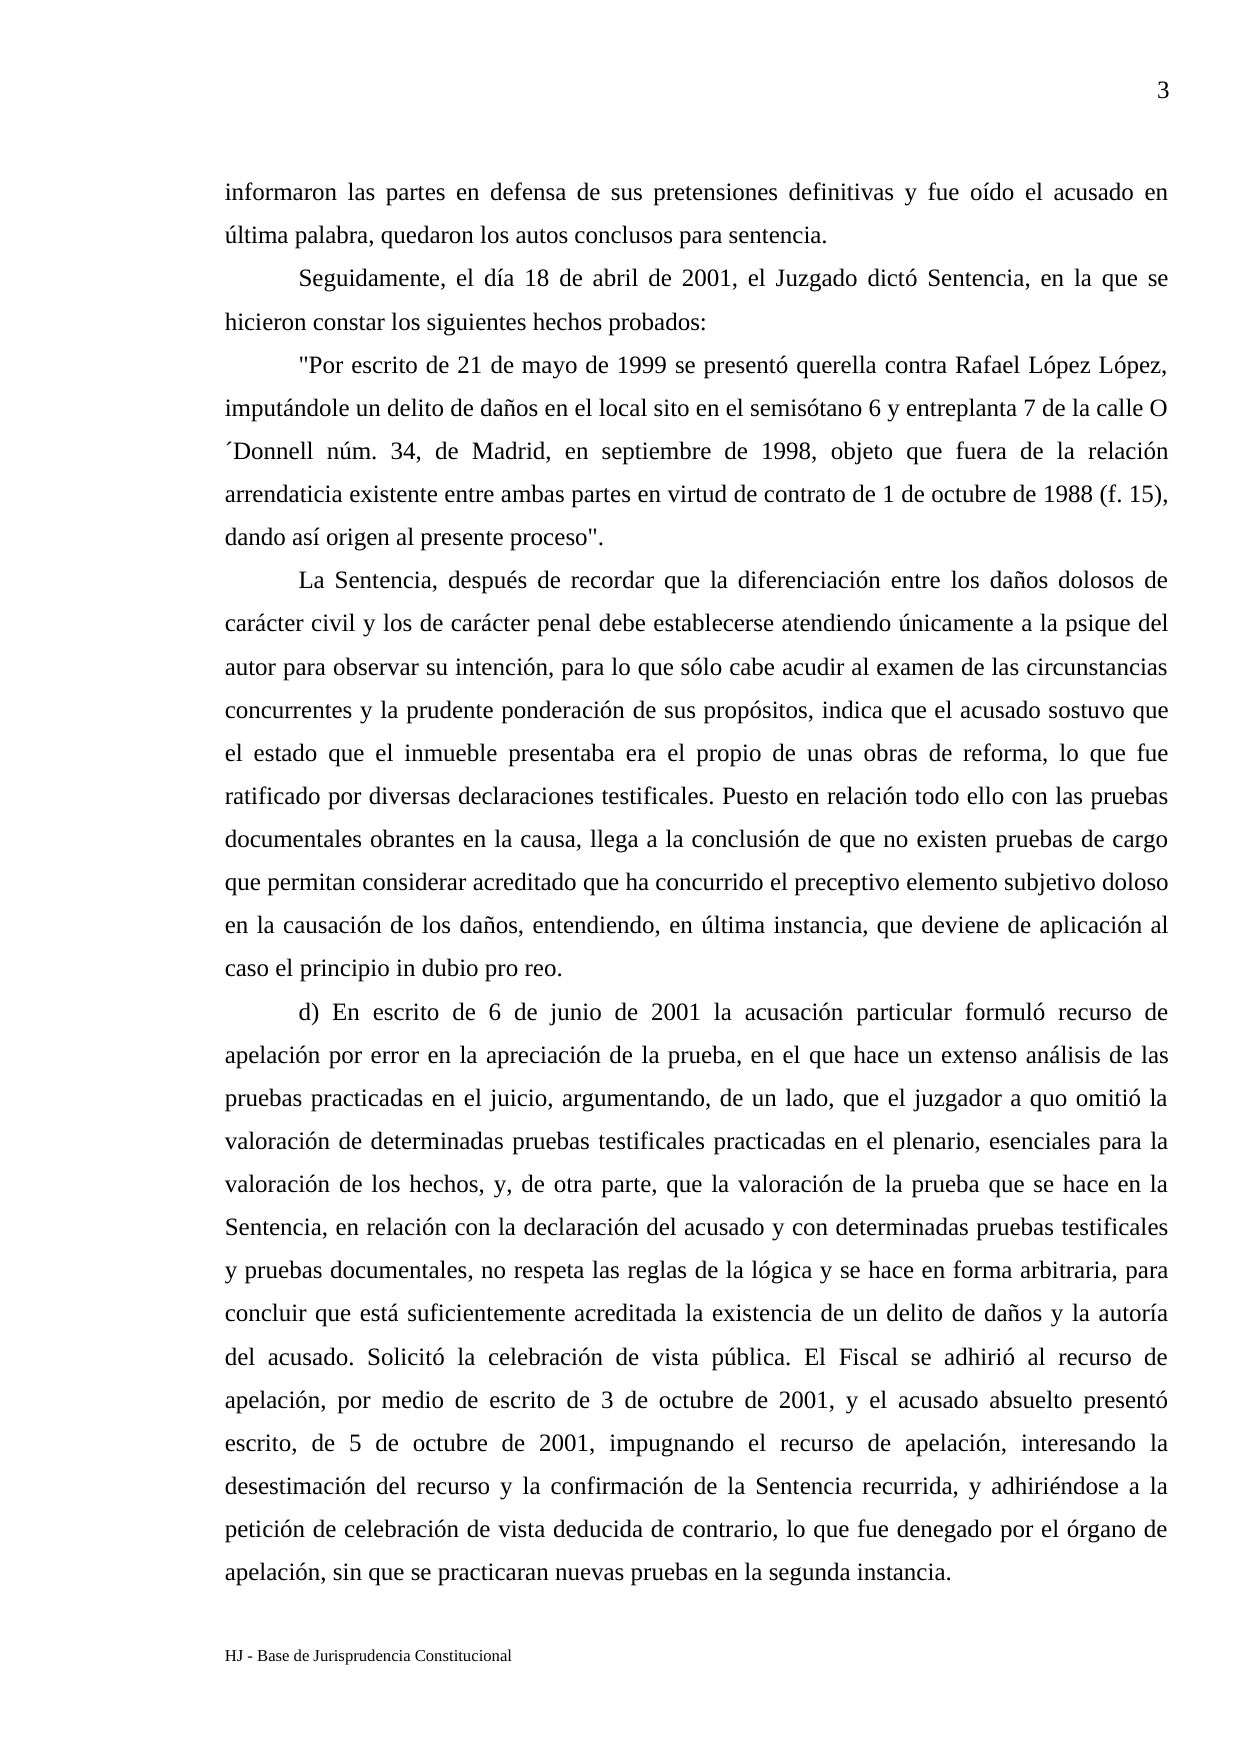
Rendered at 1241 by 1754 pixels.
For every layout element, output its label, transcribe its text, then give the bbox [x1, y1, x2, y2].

text Seguidamente, el día 18 de abril de 2001, el Juzgado dictó Sentencia, en la que se hicieron constar los siguientes hechos probados: [224, 263, 1169, 335]
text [224, 177, 1169, 249]
text La Sentencia, después de recordar que la diferenciación entre los daños dolosos de carácter civil y los de carácter penal debe establecerse atendiendo únicamente a la psique del autor para observar su intención, para lo que sólo cabe acudir al examen de las circunstancias concurrentes y la prudente ponderación de sus propósitos, indica que el acusado sostuvo que el estado que el inmueble presentaba era el propio de unas obras de reforma, lo que fue ratificado por diversas declaraciones testificales. Puesto en relación todo ello con las pruebas documentales obrantes en la causa, llega a la conclusión de que no existen pruebas de cargo que permitan considerar acreditado que ha concurrido el preceptivo elemento subjetivo doloso en la causación de los daños, entendiendo, en última instancia, que deviene de aplicación al caso el principio in dubio pro reo. [224, 565, 1169, 982]
text d) En escrito de 6 de junio de 2001 la acusación particular formuló recurso de apelación por error en la apreciación de la prueba, en el que hace un extenso análisis de las pruebas practicadas en el juicio, argumentando, de un lado, que el juzgador a quo omitió la valoración de determinadas pruebas testificales practicadas en el plenario, esenciales para la valoración de los hechos, y, de otra parte, que la valoración de la prueba que se hace en la Sentencia, en relación con la declaración del acusado y con determinadas pruebas testificales y pruebas documentales, no respeta las reglas de la lógica y se hace en forma arbitraria, para concluir que está suficientemente acreditada la existencia de un delito de daños y la autoría del acusado. Solicitó la celebración de vista pública. El Fiscal se adhirió al recurso de apelación, por medio de escrito de 3 de octubre de 2001, y el acusado absuelto presentó escrito, de 5 de octubre de 2001, impugnando el recurso de apelación, interesando la desestimación del recurso y la confirmación de la Sentencia recurrida, y adhiriéndose a la petición de celebración de vista deducida de contrario, lo que fue denegado por el órgano de apelación, sin que se practicaran nuevas pruebas en la segunda instancia. [224, 997, 1169, 1586]
text "Por escrito de 21 de mayo de 1999 se presentó querella contra Rafael López López, imputándole un delito de daños en el local sito en el semisótano 6 y entreplanta 7 de la calle O´Donnell núm. 34, de Madrid, en septiembre de 1998, objeto que fuera de la relación arrendaticia existente entre ambas partes en virtud de contrato de 1 de octubre de 1988 (f. 15), dando así origen al presente proceso". [224, 350, 1169, 551]
